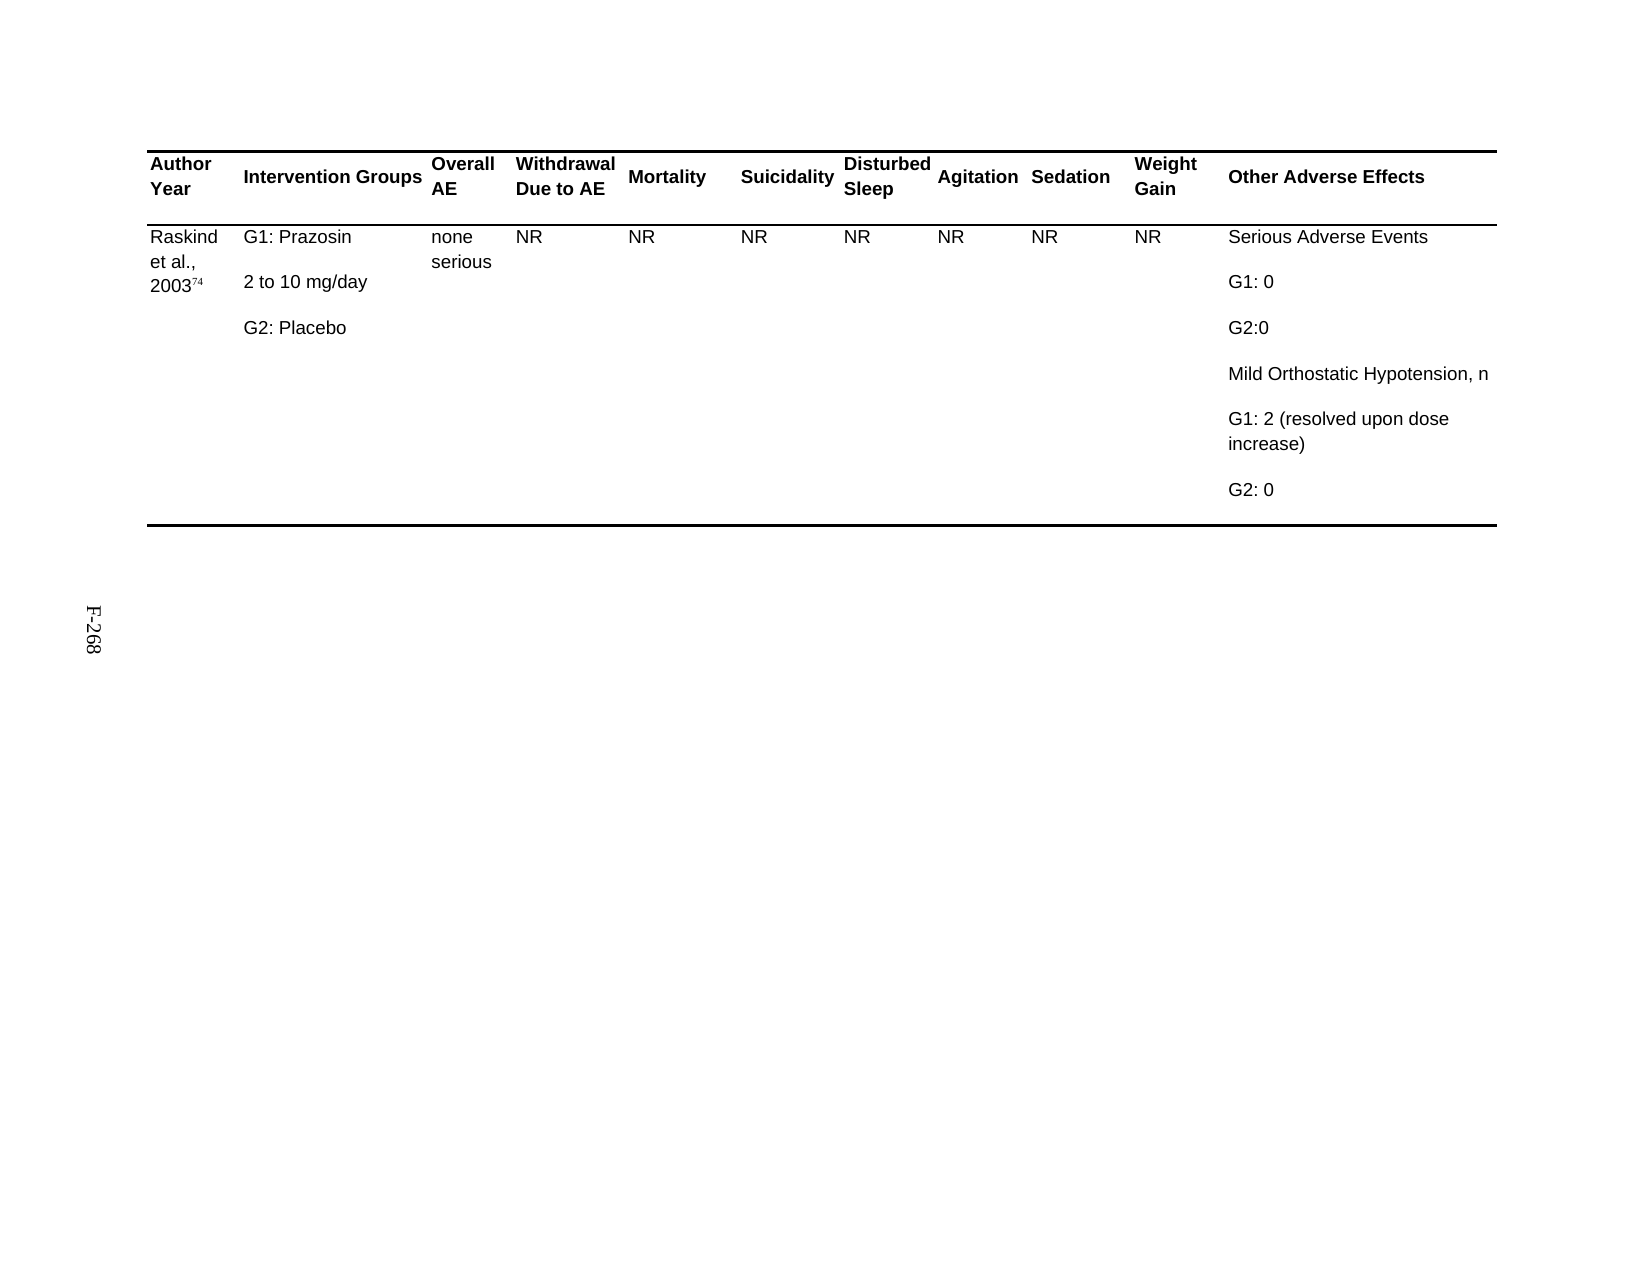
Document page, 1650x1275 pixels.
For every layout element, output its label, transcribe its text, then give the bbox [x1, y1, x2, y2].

table_header Suicidality [738, 153, 841, 223]
table_header Author Year [147, 153, 240, 223]
table_cell Serious Adverse Events G1: 0 G2:0 Mild Orthostatic Hypotension, n G1: 2 (resolved upon dose increase) G2: 0 [1225, 226, 1497, 524]
table_cell G1: Prazosin 2 to 10 mg/day G2: Placebo [240, 226, 428, 524]
table_cell NR [1131, 226, 1225, 524]
table_header Overall AE [428, 153, 512, 223]
table_header Mortality [625, 153, 738, 223]
table_header Withdrawal Due to AE [513, 153, 625, 223]
table_cell Raskind et al., 200374 [147, 226, 240, 524]
table_header Weight Gain [1131, 153, 1225, 223]
table_header Sedation [1028, 153, 1131, 223]
table_header Other Adverse Effects [1225, 153, 1497, 223]
table_cell NR [625, 226, 738, 524]
table_header Disturbed Sleep [841, 153, 934, 223]
table_cell NR [934, 226, 1028, 524]
table_header Intervention Groups [240, 153, 428, 223]
table_header Agitation [934, 153, 1028, 223]
table_cell NR [841, 226, 934, 524]
table_cell NR [1028, 226, 1131, 524]
table_cell NR [738, 226, 841, 524]
table_cell NR [513, 226, 625, 524]
table_cell none serious [428, 226, 512, 524]
